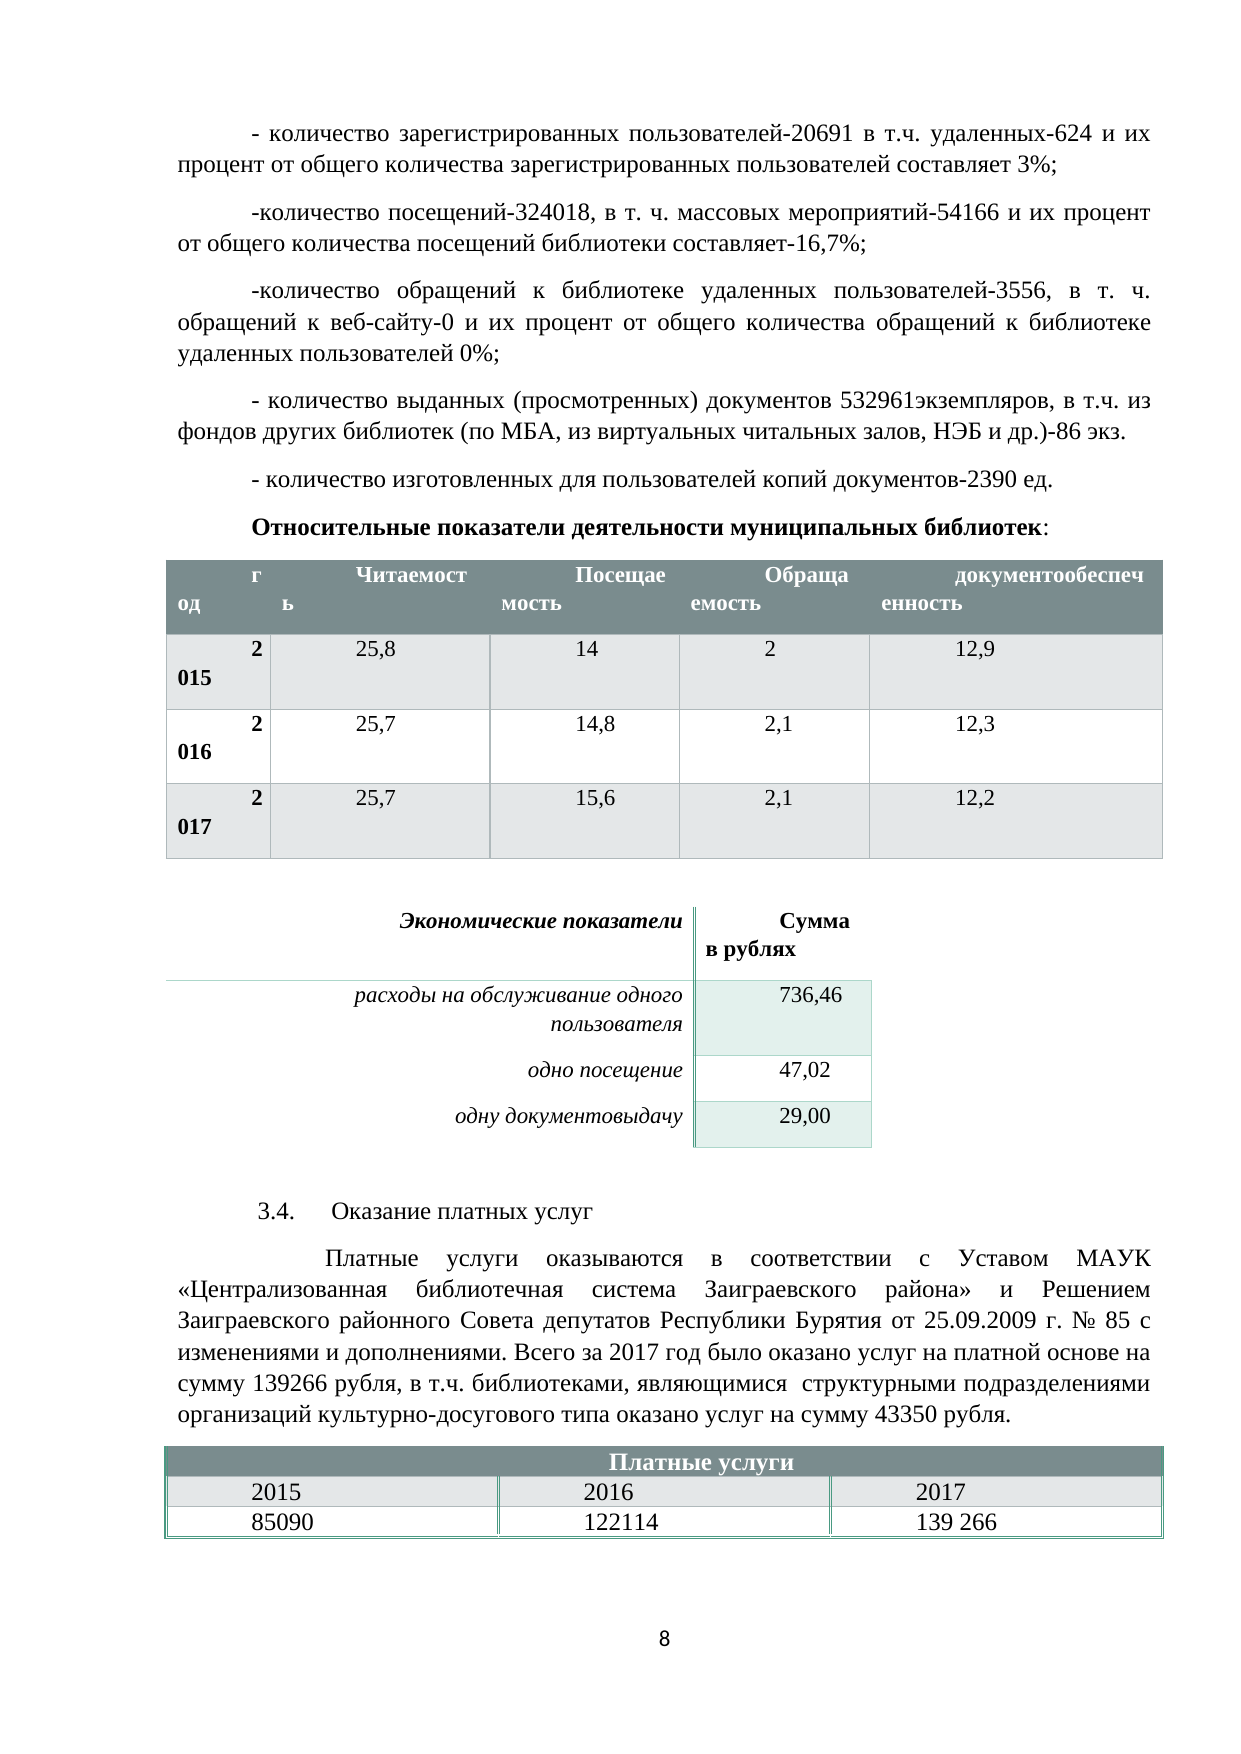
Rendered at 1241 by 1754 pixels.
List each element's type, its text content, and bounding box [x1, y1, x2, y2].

table_cell 12,3 [870, 710, 1162, 783]
table_cell 122114 [498, 1507, 831, 1536]
table_cell 2,1 [680, 784, 869, 858]
table_cell одну документовыдачу [166, 1101, 693, 1147]
table_header документообеспеченность [870, 561, 1162, 634]
table_header Экономические показатели [166, 907, 693, 980]
table_cell 14 [491, 635, 679, 709]
table_cell 2,1 [680, 710, 869, 783]
text - количество зарегистрированных пользователей-20691 в т.ч. удаленных-624 и их процент от общего количества зарегистрированных пользователей составляет 3%; [177, 118, 1152, 178]
text - количество изготовленных для пользователей копий документов-2390 ед. [177, 464, 1152, 493]
table_cell 12,9 [870, 635, 1162, 709]
table_header Посещаемость [491, 561, 679, 634]
table_cell 2 [680, 635, 869, 709]
table_header Читаемость [271, 561, 489, 634]
table_cell 2016 [167, 710, 270, 783]
text Относительные показатели деятельности муниципальных библиотек: [177, 512, 1152, 541]
table_cell 2015 [167, 635, 270, 709]
table_cell 25,8 [271, 635, 489, 709]
table_cell 14,8 [491, 710, 679, 783]
table_cell 139 266 [831, 1507, 1161, 1536]
text -количество посещений-324018, в т. ч. массовых мероприятий-54166 и их процент от общего количества посещений библиотеки составляет-16,7%; [177, 197, 1152, 257]
table_cell 2017 [167, 784, 270, 858]
table_cell 15,6 [491, 784, 679, 858]
table_cell 2017 [832, 1477, 1161, 1506]
table_header Сумма в рублях [696, 907, 871, 980]
table_cell 25,7 [271, 710, 489, 783]
table_header Обращаемость [680, 561, 869, 634]
text Платные услуги оказываются в соответствии с Уставом МАУК «Централизованная библиотечная система Заиграевского района» и Решением Заиграевского районного Совета депутатов Республики Бурятия от 25.09.2009 г. № 85 с изменениями и дополнениями. Всего за 2017 год было оказано услуг на платной основе на сумму 139266 рубля, в т.ч. библиотеками, являющимися структурными подразделениями организаций культурно-досугового типа оказано услуг на сумму 43350 рубля. [177, 1243, 1152, 1427]
table_cell 25,7 [271, 784, 489, 858]
table_cell одно посещение [166, 1055, 693, 1101]
text - количество выданных (просмотренных) документов 532961экземпляров, в т.ч. из фондов других библиотек (по МБА, из виртуальных читальных залов, НЭБ и др.)-86 экз. [177, 385, 1152, 445]
table_cell 736,46 [696, 981, 871, 1055]
table_cell 85090 [168, 1507, 498, 1536]
table_header год [167, 561, 270, 634]
table_cell 12,2 [870, 784, 1162, 858]
table_cell 2015 [168, 1477, 497, 1506]
text 3.4. Оказание платных услуг [177, 1196, 1152, 1224]
table_cell 47,02 [696, 1056, 871, 1101]
table_cell 29,00 [696, 1102, 871, 1147]
text -количество обращений к библиотеке удаленных пользователей-3556, в т. ч. обращений к веб-сайту-0 и их процент от общего количества обращений к библиотеке удаленных пользователей 0%; [177, 276, 1152, 366]
table_cell расходы на обслуживание одного пользователя [166, 981, 693, 1055]
table_cell 2016 [500, 1477, 829, 1506]
table_header Платные услуги [168, 1448, 1161, 1476]
